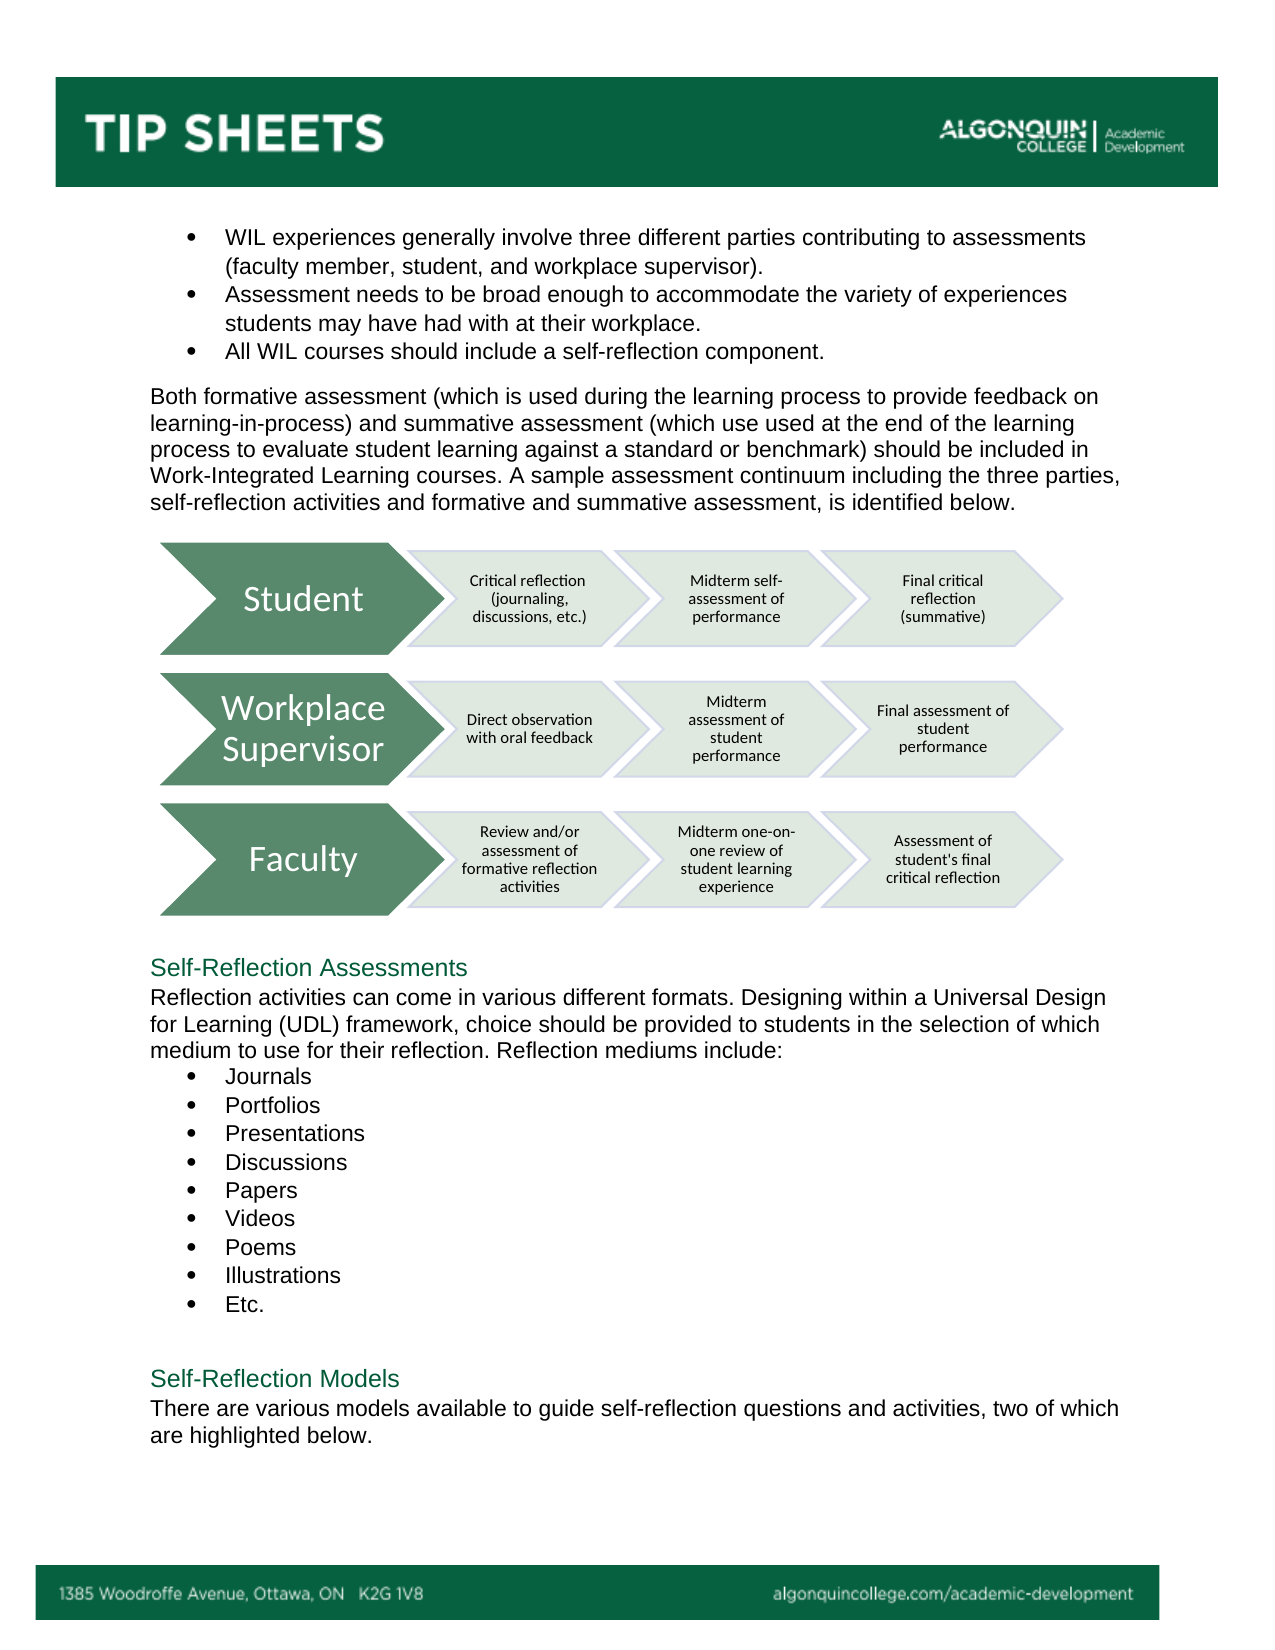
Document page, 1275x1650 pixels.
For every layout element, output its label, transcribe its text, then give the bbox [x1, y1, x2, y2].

list Etc. [187, 1291, 1125, 1317]
list Presentations [187, 1120, 1125, 1146]
list Poems [187, 1234, 1125, 1260]
list Discussions [187, 1148, 1125, 1175]
list Journals [187, 1063, 1125, 1089]
subtitle Self-Reflection Models [150, 1364, 1125, 1393]
text Both formative assessment (which is used during the learning process to provide feedback on learning-in-process) and summative assessment (which use used at the end of the learning process to evaluate student learning against a standard or benchmark) should be included in Work-Integrated Learning courses. A sample assessment continuum including the three parties, self-reflection activities and formative and summative assessment, is identified below. [150, 383, 1125, 515]
text There are various models available to guide self-reflection questions and activities, two of which are highlighted below. [150, 1395, 1125, 1448]
list Assessment needs to be broad enough to accommodate the variety of experiences students may have had with at their workplace. [187, 281, 1125, 336]
subtitle Self-Reflection Assessments [150, 953, 1125, 982]
list All WIL courses should include a self-reflection component. [187, 338, 1125, 364]
text Reflection activities can come in various different formats. Designing within a Universal Design for Learning (UDL) framework, choice should be provided to students in the selection of which medium to use for their reflection. Reflection mediums include: [150, 984, 1125, 1063]
list Illustrations [187, 1262, 1125, 1289]
list Portfolios [187, 1092, 1125, 1118]
list WIL experiences generally involve three different parties contributing to assessments (faculty member, student, and workplace supervisor). [187, 224, 1125, 279]
list Videos [187, 1205, 1125, 1232]
list Papers [187, 1177, 1125, 1203]
